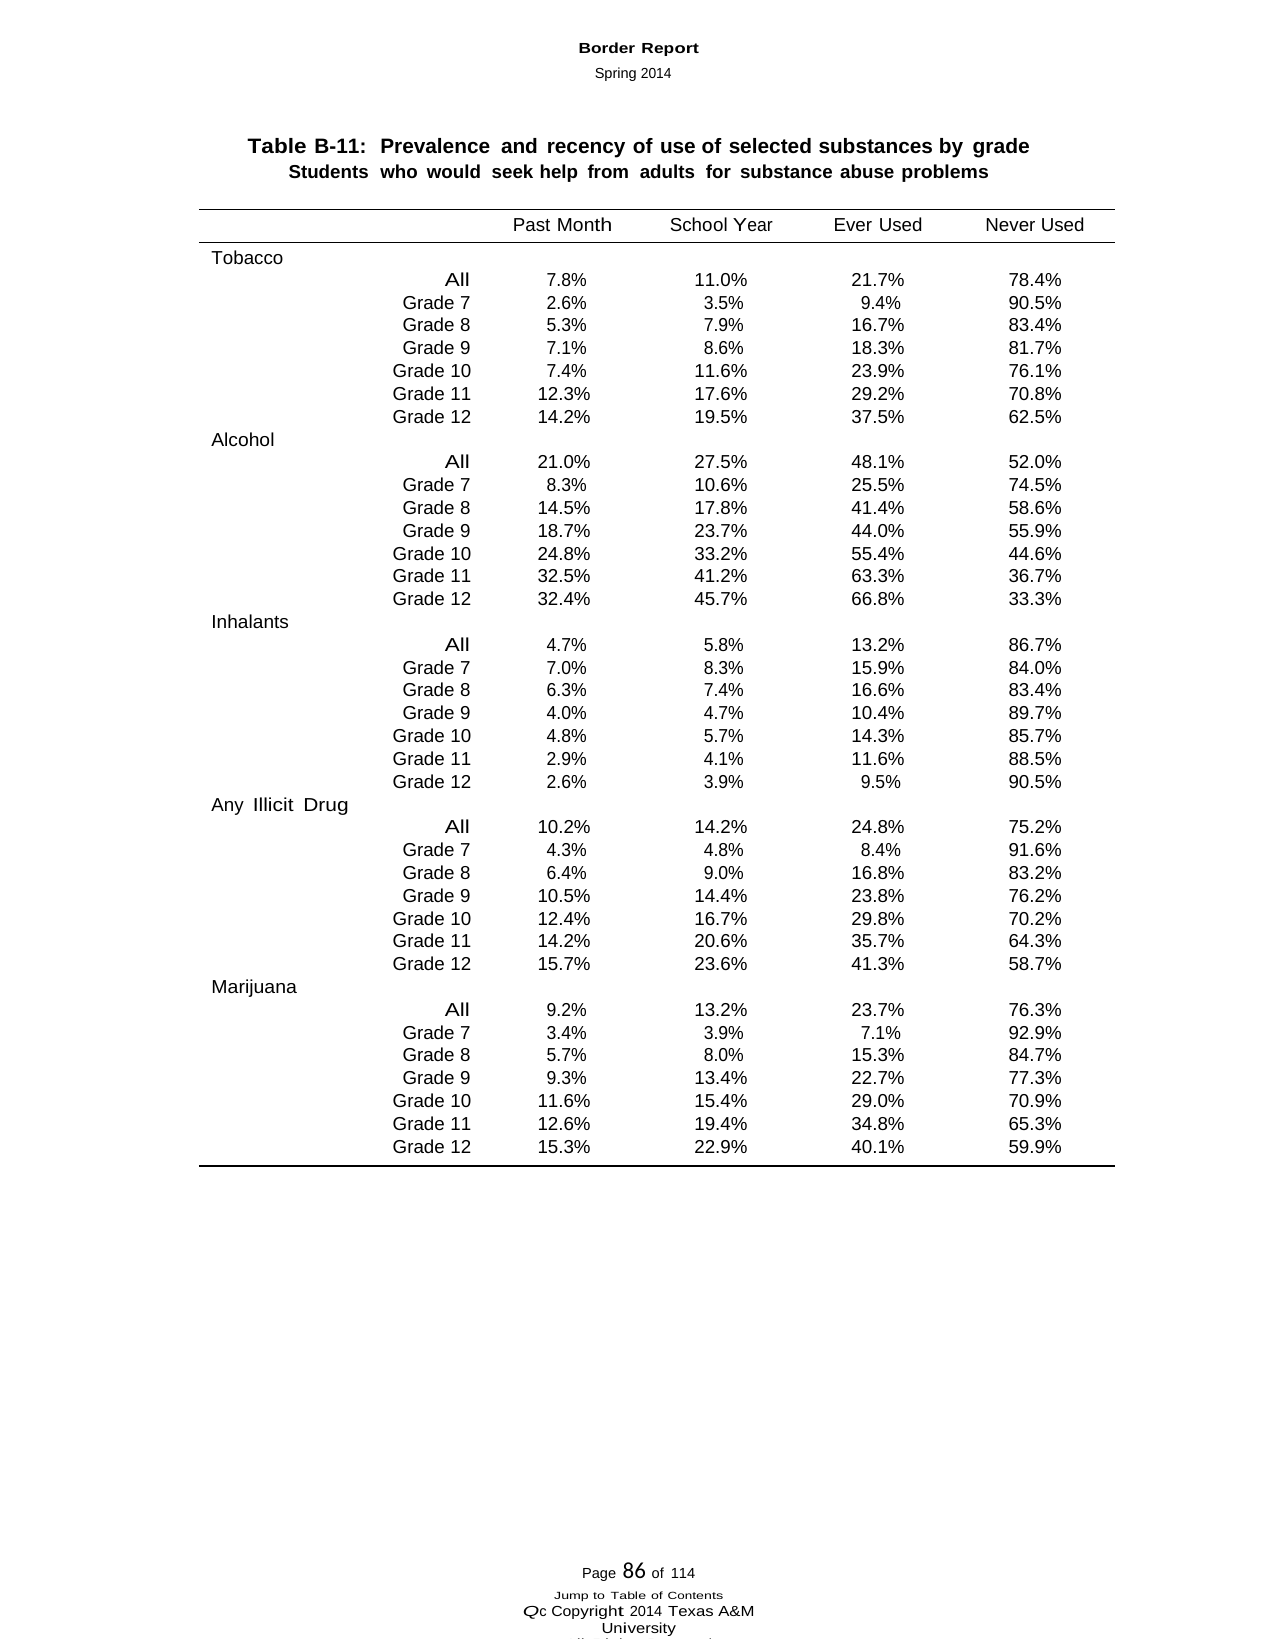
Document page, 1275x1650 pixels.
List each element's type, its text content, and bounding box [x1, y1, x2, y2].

text Table B-11: Prevalence and recency of use of selected substances by grade [244, 134, 1033, 158]
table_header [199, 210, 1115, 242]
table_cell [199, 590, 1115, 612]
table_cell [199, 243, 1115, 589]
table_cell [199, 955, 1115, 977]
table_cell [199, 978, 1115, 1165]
text Students who would seek help from adults for substance abuse problems [282, 161, 994, 182]
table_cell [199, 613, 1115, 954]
